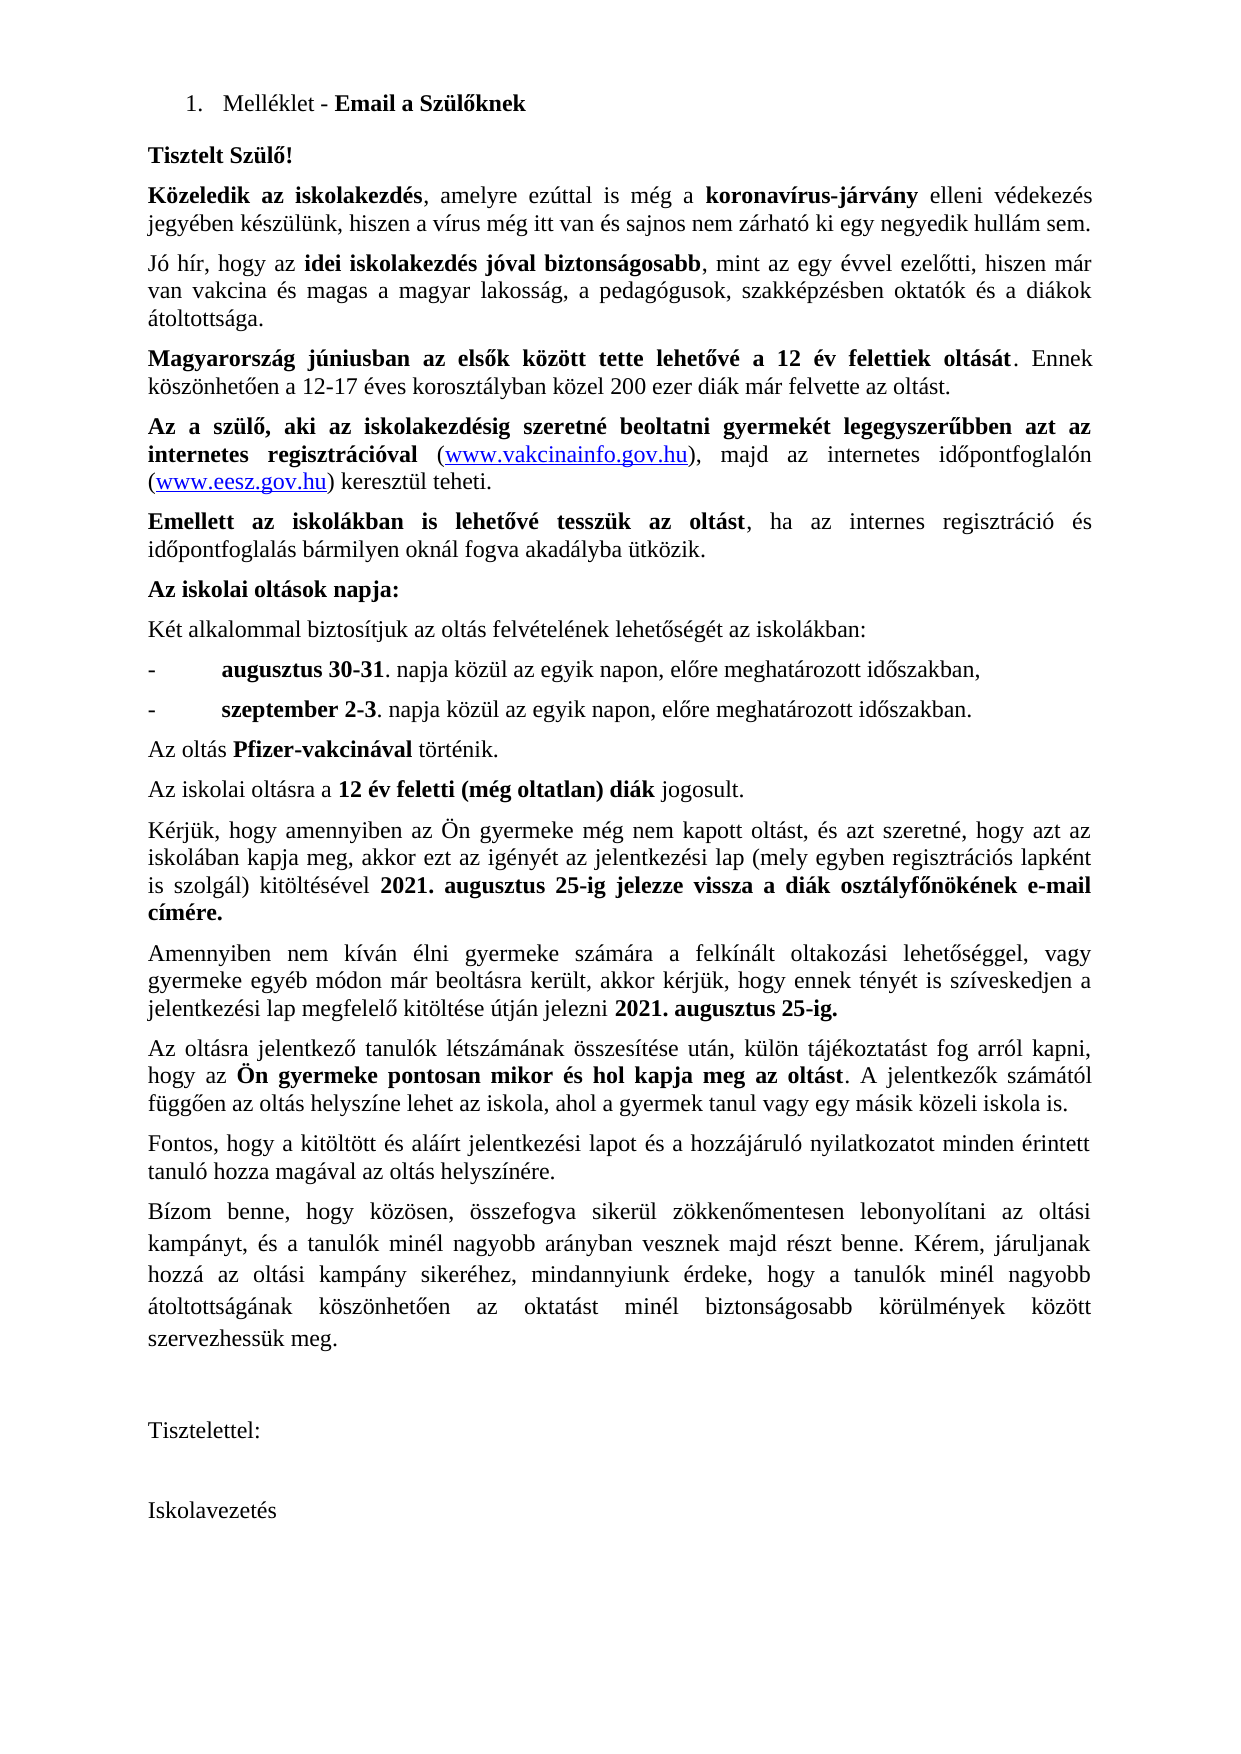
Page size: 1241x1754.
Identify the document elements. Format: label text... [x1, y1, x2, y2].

text Tisztelettel: [148, 1416, 1093, 1444]
text Kérjük, hogy amennyiben az Ön gyermeke még nem kapott oltást, és azt szeretné, hogy azt az iskolában kapja meg, akkor ezt az igényét az jelentkezési lap (mely egyben regisztrációs lapként is szolgál) kitöltésével 2021. augusztus 25-ig jelezze vissza a diák osztályfőnökének e-mail címére. [148, 816, 1093, 926]
text Az oltásra jelentkező tanulók létszámának összesítése után, külön tájékoztatást fog arról kapni, hogy az Ön gyermeke pontosan mikor és hol kapja meg az oltást. A jelentkezők számától függően az oltás helyszíne lehet az iskola, ahol a gyermek tanul vagy egy másik közeli iskola is. [148, 1034, 1093, 1117]
text Az oltás Pfizer-vakcinával történik. [148, 735, 1093, 763]
text Közeledik az iskolakezdés, amelyre ezúttal is még a koronavírus-járvány elleni védekezés jegyében készülünk, hiszen a vírus még itt van és sajnos nem zárható ki egy negyedik hullám sem. [148, 181, 1093, 236]
text - augusztus 30-31. napja közül az egyik napon, előre meghatározott időszakban, [148, 655, 1093, 683]
list Melléklet - Email a Szülőknek [185, 89, 1093, 116]
text - szeptember 2-3. napja közül az egyik napon, előre meghatározott időszakban. [148, 695, 1093, 723]
text Magyarország júniusban az elsők között tette lehetővé a 12 év felettiek oltását. Ennek köszönhetően a 12-17 éves korosztályban közel 200 ezer diák már felvette az oltást. [148, 344, 1093, 399]
text Emellett az iskolákban is lehetővé tesszük az oltást, ha az internes regisztráció és időpontfoglalás bármilyen oknál fogva akadályba ütközik. [148, 507, 1093, 562]
text Az iskolai oltások napja: [148, 575, 1093, 603]
text Az a szülő, aki az iskolakezdésig szeretné beoltatni gyermekét legegyszerűbben azt az internetes regisztrációval (www.vakcinainfo.gov.hu), majd az internetes időpontfoglalón (www.eesz.gov.hu) keresztül teheti. [148, 412, 1093, 495]
text Jó hír, hogy az idei iskolakezdés jóval biztonságosabb, mint az egy évvel ezelőtti, hiszen már van vakcina és magas a magyar lakosság, a pedagógusok, szakképzésben oktatók és a diákok átoltottsága. [148, 249, 1093, 332]
text Fontos, hogy a kitöltött és aláírt jelentkezési lapot és a hozzájáruló nyilatkozatot minden érintett tanuló hozza magával az oltás helyszínére. [148, 1129, 1093, 1184]
text Amennyiben nem kíván élni gyermeke számára a felkínált oltakozási lehetőséggel, vagy gyermeke egyéb módon már beoltásra került, akkor kérjük, hogy ennek tényét is szíveskedjen a jelentkezési lap megfelelő kitöltése útján jelezni 2021. augusztus 25-ig. [148, 938, 1093, 1021]
text Az iskolai oltásra a 12 év feletti (még oltatlan) diák jogosult. [148, 776, 1093, 803]
text Iskolavezetés [148, 1496, 1093, 1524]
text Két alkalommal biztosítjuk az oltás felvételének lehetőségét az iskolákban: [148, 615, 1093, 643]
text Bízom benne, hogy közösen, összefogva sikerül zökkenőmentesen lebonyolítani az oltási kampányt, és a tanulók minél nagyobb arányban vesznek majd részt benne. Kérem, járuljanak hozzá az oltási kampány sikeréhez, mindannyiunk érdeke, hogy a tanulók minél nagyobb átoltottságának köszönhetően az oktatást minél biztonságosabb körülmények között szervezhessük meg. [148, 1197, 1093, 1351]
text Tisztelt Szülő! [148, 141, 1093, 169]
